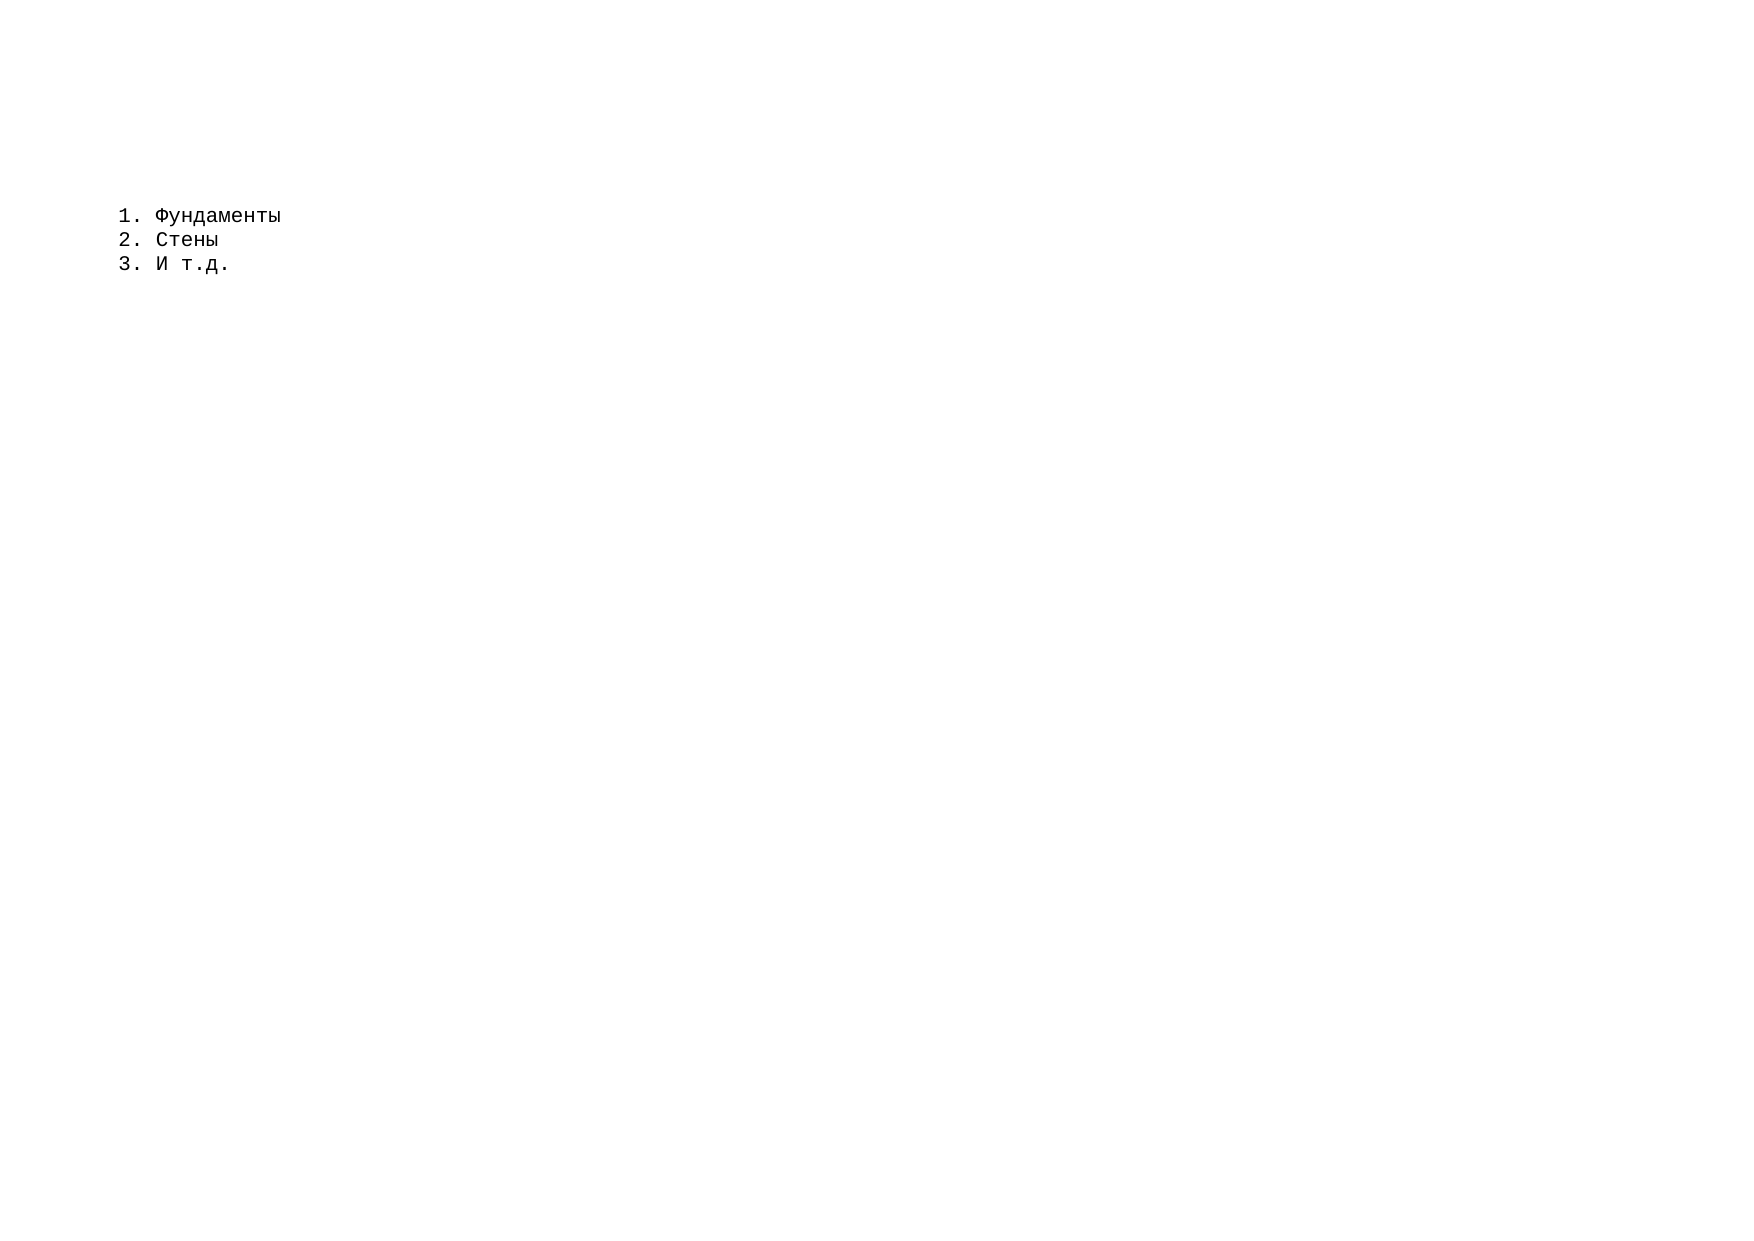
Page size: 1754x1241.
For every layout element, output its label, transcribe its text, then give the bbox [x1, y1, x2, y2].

text 3. И т.д. [118, 252, 1636, 276]
text 2. Стены [118, 229, 1636, 252]
text 1. Фундаменты [118, 205, 1636, 229]
